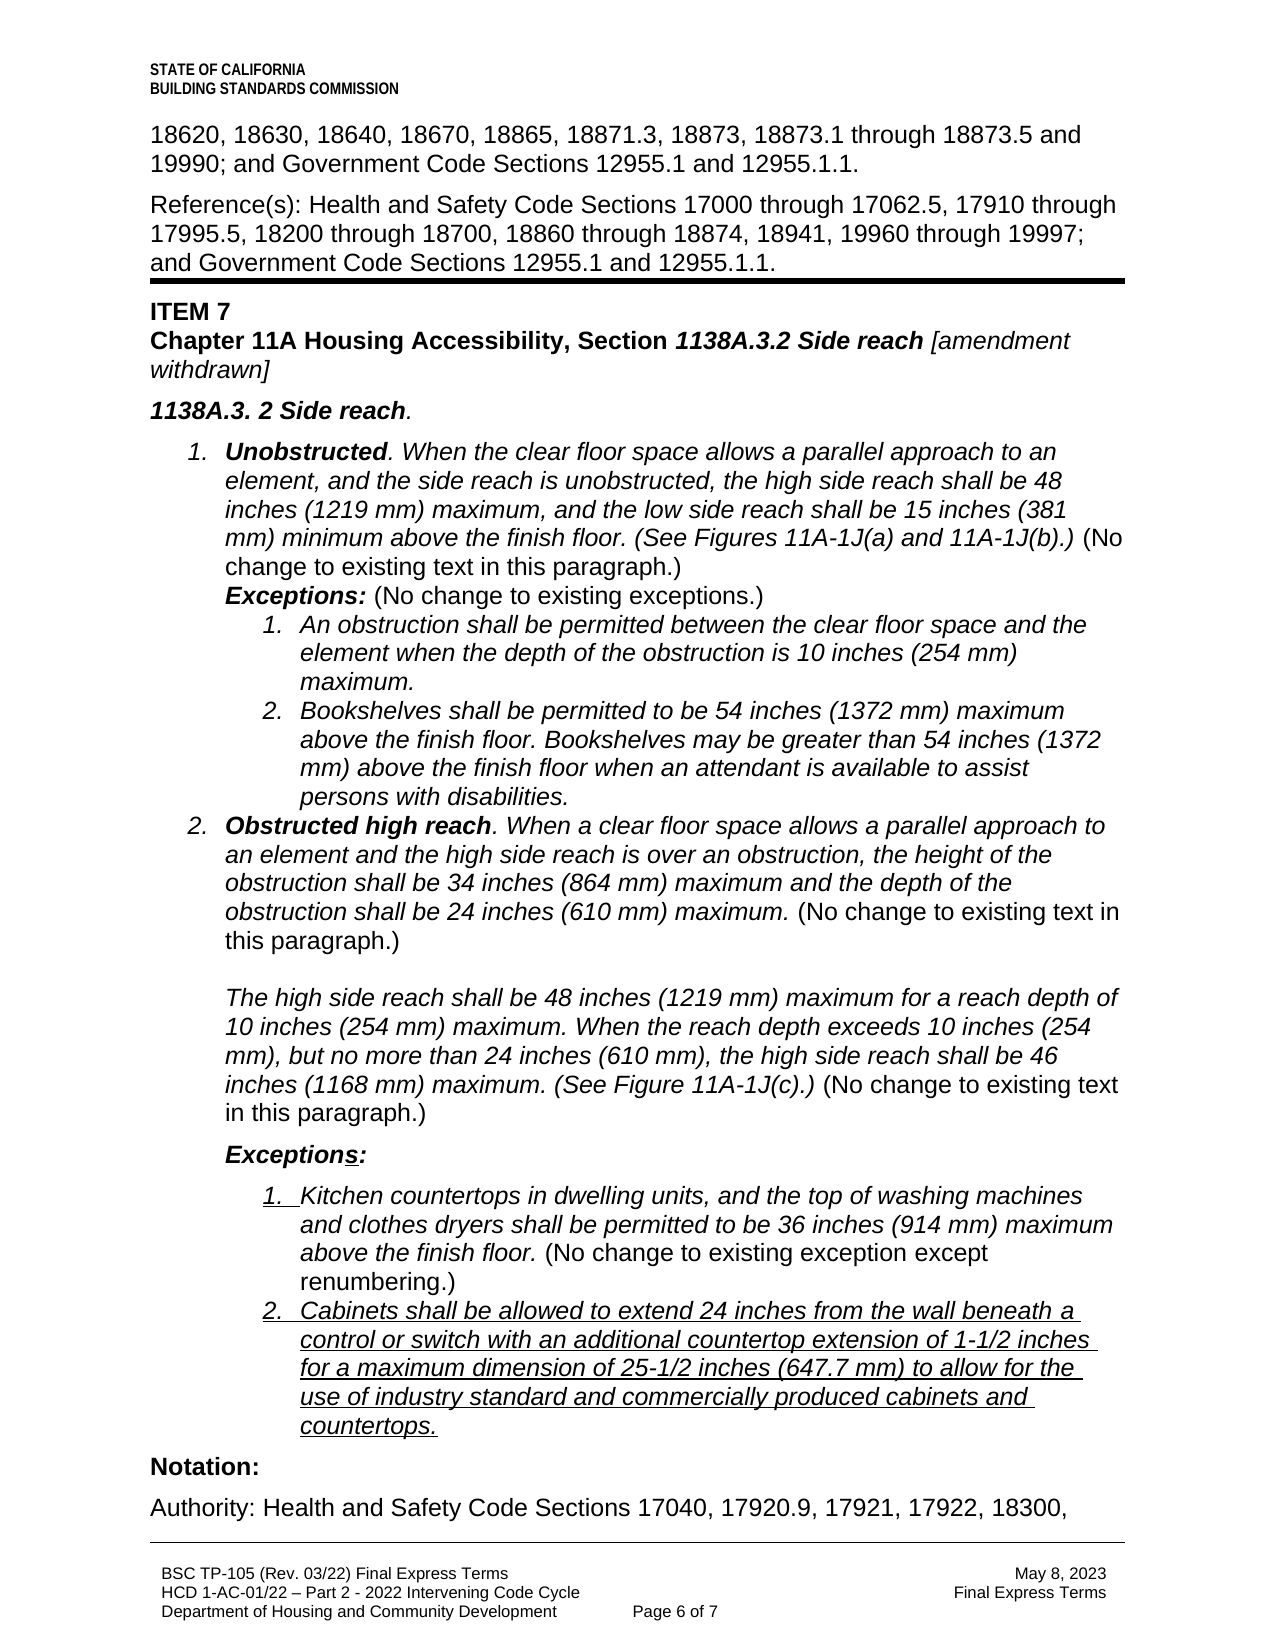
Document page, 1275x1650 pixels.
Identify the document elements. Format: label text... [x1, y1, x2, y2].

text Reference(s): Health and Safety Code Sections 17000 through 17062.5, 17910 through 17995.5, 18200 through 18700, 18860 through 18874, 18941, 19960 through 19997; and Government Code Sections 12955.1 and 12955.1.1. [150, 190, 1125, 278]
text 1138A.3. 2 Side reach. [150, 396, 1125, 424]
list Exceptions: (No change to existing exceptions.) [225, 581, 1125, 609]
subtitle ITEM 7 Chapter 11A Housing Accessibility, Section 1138A.3.2 Side reach [amendment withdrawn] [150, 297, 1125, 383]
text Notation: [150, 1452, 1125, 1481]
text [150, 1493, 1125, 1522]
list Obstructed high reach. When a clear floor space allows a parallel approach to an element and the high side reach is over an obstruction, the height of the obstruction shall be 34 inches (864 mm) maximum and the depth of the obstruction shall be 24 inches (610 mm) maximum. (No change to existing text in this paragraph.) The high side reach shall be 48 inches (1219 mm) maximum for a reach depth of 10 inches (254 mm) maximum. When the reach depth exceeds 10 inches (254 mm), but no more than 24 inches (610 mm), the high side reach shall be 46 inches (1168 mm) maximum. (See Figure 11A-1J(c).) (No change to existing text in this paragraph.) [187, 811, 1125, 1127]
list Cabinets shall be allowed to extend 24 inches from the wall beneath a control or switch with an additional countertop extension of 1-1/2 inches for a maximum dimension of 25-1/2 inches (647.7 mm) to allow for the use of industry standard and commercially produced cabinets and countertops. [262, 1296, 1125, 1439]
list Bookshelves shall be permitted to be 54 inches (1372 mm) maximum above the finish floor. Bookshelves may be greater than 54 inches (1372 mm) above the finish floor when an attendant is available to assist persons with disabilities. [262, 696, 1125, 811]
text Exceptions: [225, 1139, 1125, 1168]
list Kitchen countertops in dwelling units, and the top of washing machines and clothes dryers shall be permitted to be 36 inches (914 mm) maximum above the finish floor. (No change to existing exception except renumbering.) [262, 1181, 1125, 1296]
list An obstruction shall be permitted between the clear floor space and the element when the depth of the obstruction is 10 inches (254 mm) maximum. [262, 609, 1125, 696]
list Unobstructed. When the clear floor space allows a parallel approach to an element, and the side reach is unobstructed, the high side reach shall be 48 inches (1219 mm) maximum, and the low side reach shall be 15 inches (381 mm) minimum above the finish floor. (See Figures 11A-1J(a) and 11A-1J(b).) (No change to existing text in this paragraph.) [187, 437, 1125, 581]
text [150, 120, 1125, 177]
